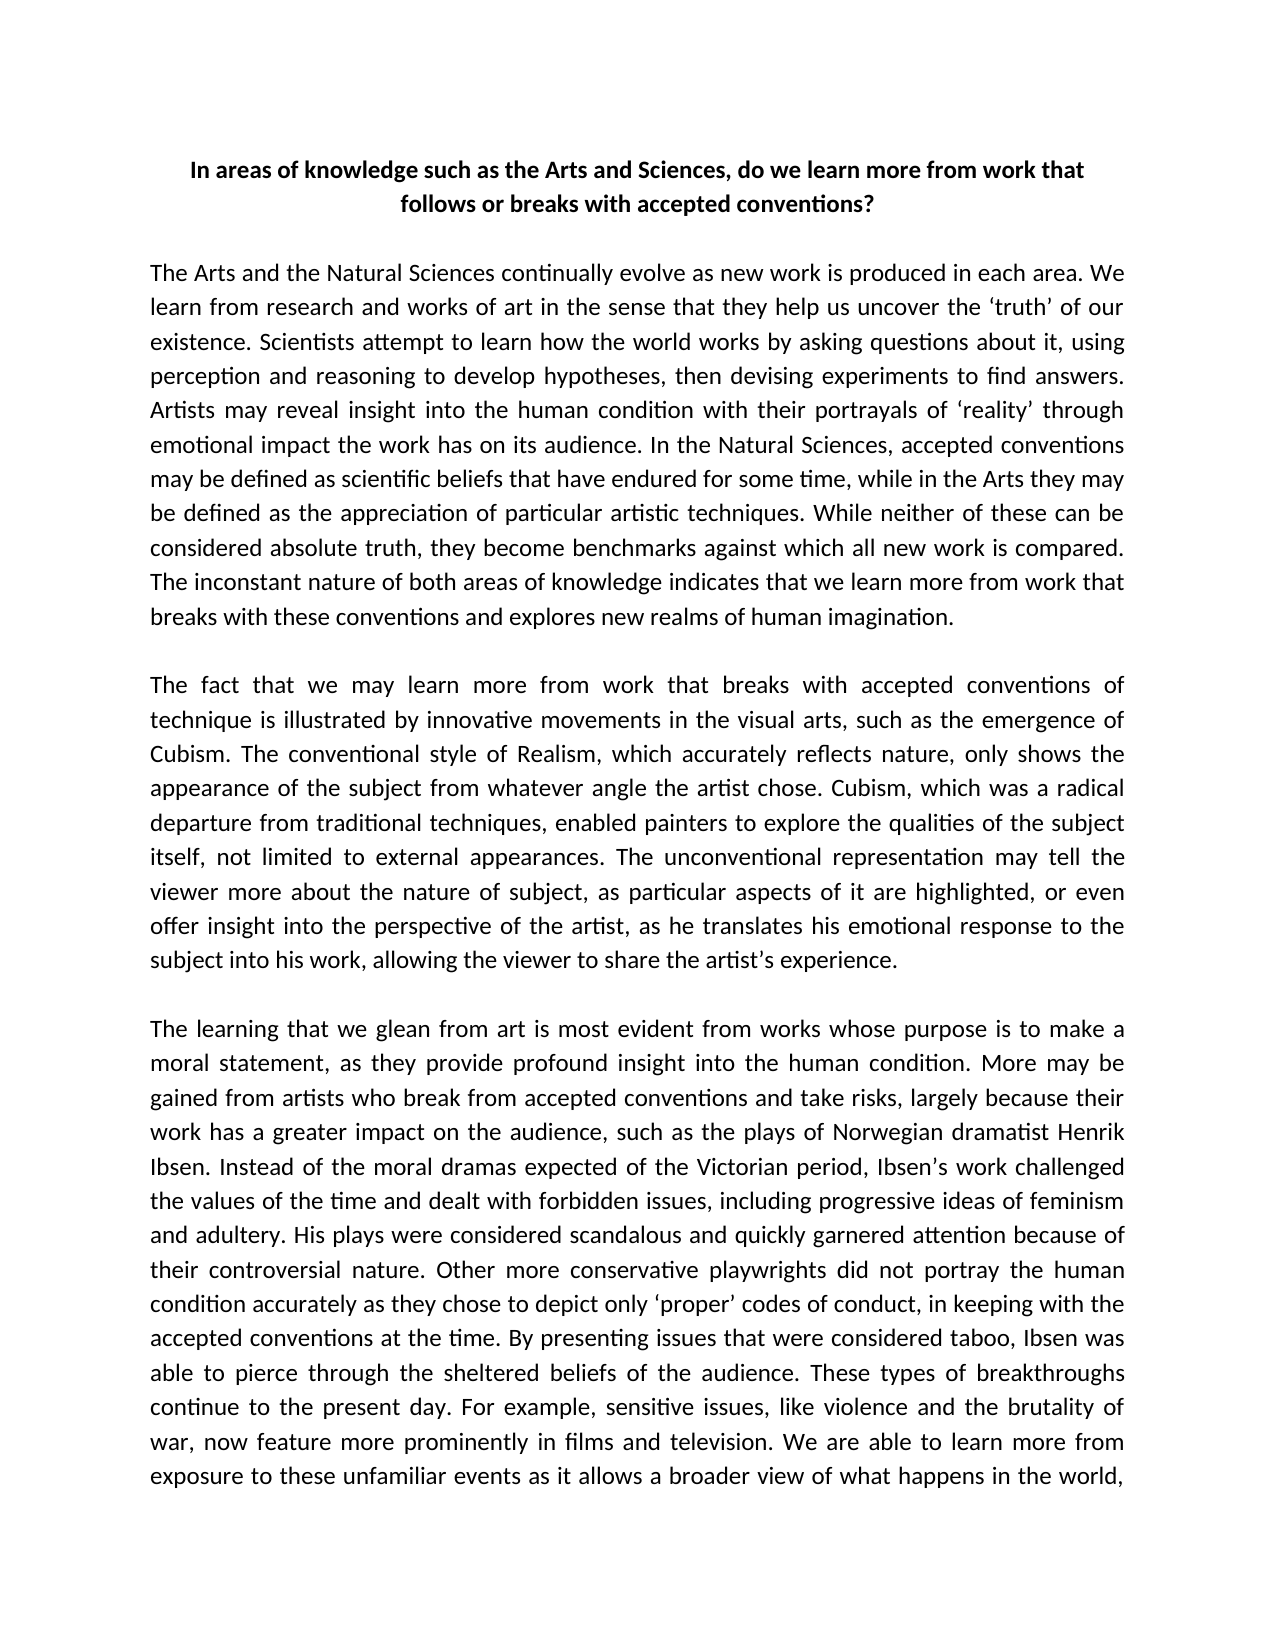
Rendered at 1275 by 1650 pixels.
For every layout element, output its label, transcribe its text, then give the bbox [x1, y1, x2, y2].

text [150, 1009, 1125, 1491]
text The Arts and the Natural Sciences continually evolve as new work is produced in each area. We learn from research and works of art in the sense that they help us uncover the ‘truth’ of our existence. Scientists attempt to learn how the world works by asking questions about it, using perception and reasoning to develop hypotheses, then devising experiments to find answers. Artists may reveal insight into the human condition with their portrayals of ‘reality’ through emotional impact the work has on its audience. In the Natural Sciences, accepted conventions may be defined as scientific beliefs that have endured for some time, while in the Arts they may be defined as the appreciation of particular artistic techniques. While neither of these can be considered absolute truth, they become benchmarks against which all new work is compared. The inconstant nature of both areas of knowledge indicates that we learn more from work that breaks with these conventions and explores new realms of human imagination. [150, 253, 1125, 631]
text In areas of knowledge such as the Arts and Sciences, do we learn more from work that follows or breaks with accepted conventions? [150, 150, 1125, 219]
text The fact that we may learn more from work that breaks with accepted conventions of technique is illustrated by innovative movements in the visual arts, such as the emergence of Cubism. The conventional style of Realism, which accurately reflects nature, only shows the appearance of the subject from whatever angle the artist chose. Cubism, which was a radical departure from traditional techniques, enabled painters to explore the qualities of the subject itself, not limited to external appearances. The unconventional representation may tell the viewer more about the nature of subject, as particular aspects of it are highlighted, or even offer insight into the perspective of the artist, as he translates his emotional response to the subject into his work, allowing the viewer to share the artist’s experience. [150, 666, 1125, 975]
